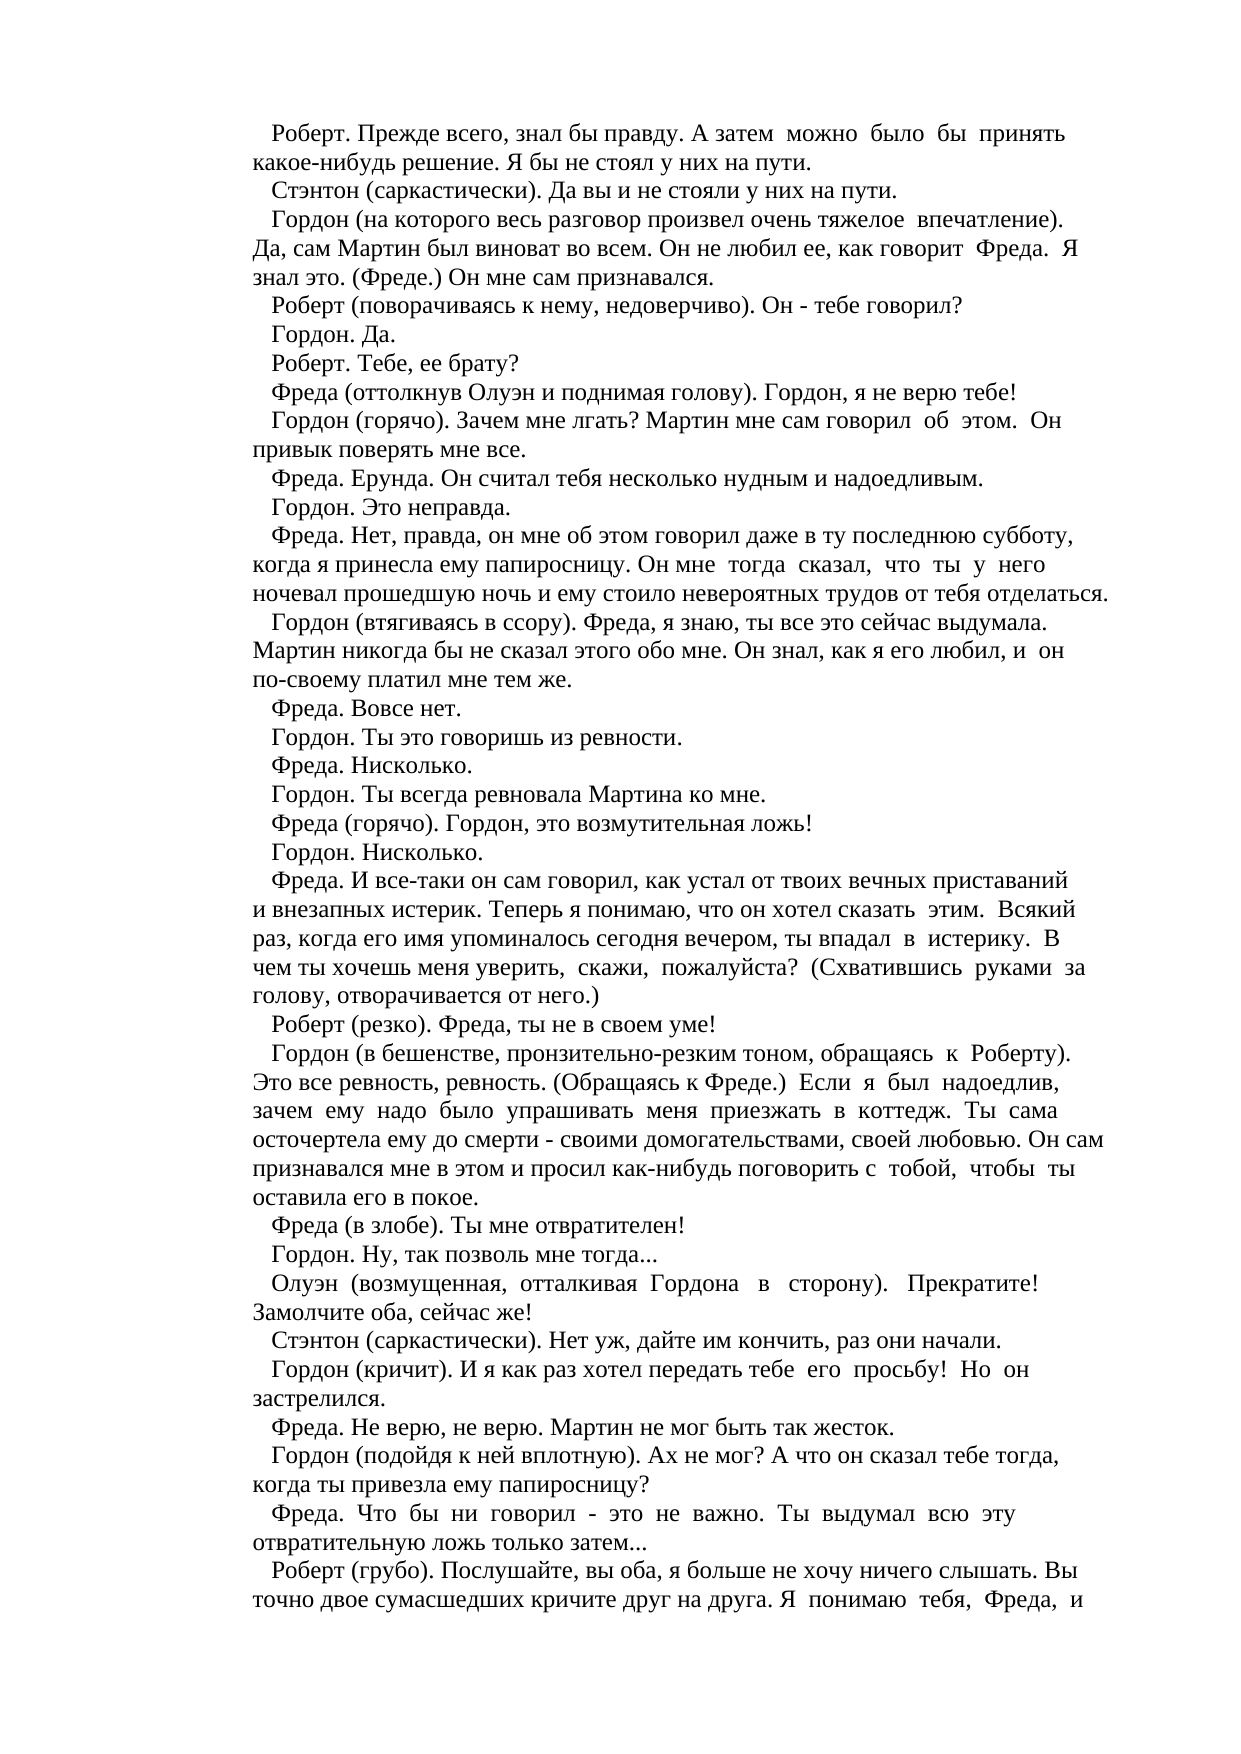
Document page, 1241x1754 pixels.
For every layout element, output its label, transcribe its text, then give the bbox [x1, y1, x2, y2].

text признавался мне в этом и просил как-нибудь поговорить с тобой, чтобы ты [252, 1153, 1152, 1182]
text Олуэн (возмущенная, отталкивая Гордона в сторону). Прекратите! [252, 1268, 1152, 1297]
text Гордон (втягиваясь в ссору). Фреда, я знаю, ты все это сейчас выдумала. [252, 607, 1152, 636]
text Гордон (кричит). И я как раз хотел передать тебе его просьбу! Но он [252, 1354, 1152, 1383]
text Гордон (на которого весь разговор произвел очень тяжелое впечатление). [252, 204, 1152, 233]
text Фреда (оттолкнув Олуэн и поднимая голову). Гордон, я не верю тебе! [252, 377, 1152, 406]
text и внезапных истерик. Теперь я понимаю, что он хотел сказать этим. Всякий [252, 894, 1152, 923]
text Мартин никогда бы не сказал этого обо мне. Он знал, как я его любил, и он [252, 636, 1152, 664]
text Да, сам Мартин был виноват во всем. Он не любил ее, как говорит Фреда. Я [252, 233, 1152, 262]
text Гордон (в бешенстве, пронзительно-резким тоном, обращаясь к Роберту). [252, 1038, 1152, 1067]
text отвратительную ложь только затем... [252, 1527, 1152, 1556]
text голову, отворачивается от него.) [252, 981, 1152, 1009]
text Фреда. Ерунда. Он считал тебя несколько нудным и надоедливым. [252, 463, 1152, 492]
text Это все ревность, ревность. (Обращаясь к Фреде.) Если я был надоедлив, [252, 1067, 1152, 1096]
text осточертела ему до смерти - своими домогательствами, своей любовью. Он сам [252, 1124, 1152, 1153]
text Гордон. Ты всегда ревновала Мартина ко мне. [252, 779, 1152, 808]
text Фреда. И все-таки он сам говорил, как устал от твоих вечных приставаний [252, 866, 1152, 894]
text чем ты хочешь меня уверить, скажи, пожалуйста? (Схватившись руками за [252, 952, 1152, 981]
text Роберт. Прежде всего, знал бы правду. А затем можно было бы принять [252, 118, 1152, 147]
text оставила его в покое. [252, 1182, 1152, 1211]
text Фреда. Не верю, не верю. Мартин не мог быть так жесток. [252, 1412, 1152, 1441]
text Фреда (горячо). Гордон, это возмутительная ложь! [252, 808, 1152, 837]
text Роберт (грубо). Послушайте, вы оба, я больше не хочу ничего слышать. Вы [252, 1556, 1152, 1584]
text Гордон (горячо). Зачем мне лгать? Мартин мне сам говорил об этом. Он [252, 406, 1152, 434]
text Гордон. Ну, так позволь мне тогда... [252, 1239, 1152, 1268]
text Гордон. Ты это говоришь из ревности. [252, 722, 1152, 751]
text ночевал прошедшую ночь и ему стоило невероятных трудов от тебя отделаться. [252, 578, 1152, 607]
text Фреда. Нет, правда, он мне об этом говорил даже в ту последнюю субботу, [252, 521, 1152, 549]
text Фреда (в злобе). Ты мне отвратителен! [252, 1211, 1152, 1239]
text Фреда. Вовсе нет. [252, 693, 1152, 722]
text какое-нибудь решение. Я бы не стоял у них на пути. [252, 147, 1152, 176]
text Роберт. Тебе, ее брату? [252, 348, 1152, 377]
text Фреда. Нисколько. [252, 751, 1152, 779]
text Гордон. Нисколько. [252, 837, 1152, 866]
text Гордон. Да. [252, 319, 1152, 348]
text Роберт (поворачиваясь к нему, недоверчиво). Он - тебе говорил? [252, 291, 1152, 319]
text зачем ему надо было упрашивать меня приезжать в коттедж. Ты сама [252, 1096, 1152, 1124]
text Стэнтон (саркастически). Нет уж, дайте им кончить, раз они начали. [252, 1326, 1152, 1354]
text Замолчите оба, сейчас же! [252, 1297, 1152, 1326]
text застрелился. [252, 1383, 1152, 1412]
text Роберт (резко). Фреда, ты не в своем уме! [252, 1009, 1152, 1038]
text когда я принесла ему папиросницу. Он мне тогда сказал, что ты у него [252, 549, 1152, 578]
text знал это. (Фреде.) Он мне сам признавался. [252, 262, 1152, 291]
text Фреда. Что бы ни говорил - это не важно. Ты выдумал всю эту [252, 1498, 1152, 1527]
text по-своему платил мне тем же. [252, 664, 1152, 693]
text раз, когда его имя упоминалось сегодня вечером, ты впадал в истерику. В [252, 923, 1152, 952]
text точно двое сумасшедших кричите друг на друга. Я понимаю тебя, Фреда, и [252, 1584, 1152, 1613]
text когда ты привезла ему папиросницу? [252, 1469, 1152, 1498]
text Гордон (подойдя к ней вплотную). Ах не мог? А что он сказал тебе тогда, [252, 1441, 1152, 1469]
text Гордон. Это неправда. [252, 492, 1152, 521]
text Стэнтон (саркастически). Да вы и не стояли у них на пути. [252, 176, 1152, 204]
text привык поверять мне все. [252, 434, 1152, 463]
